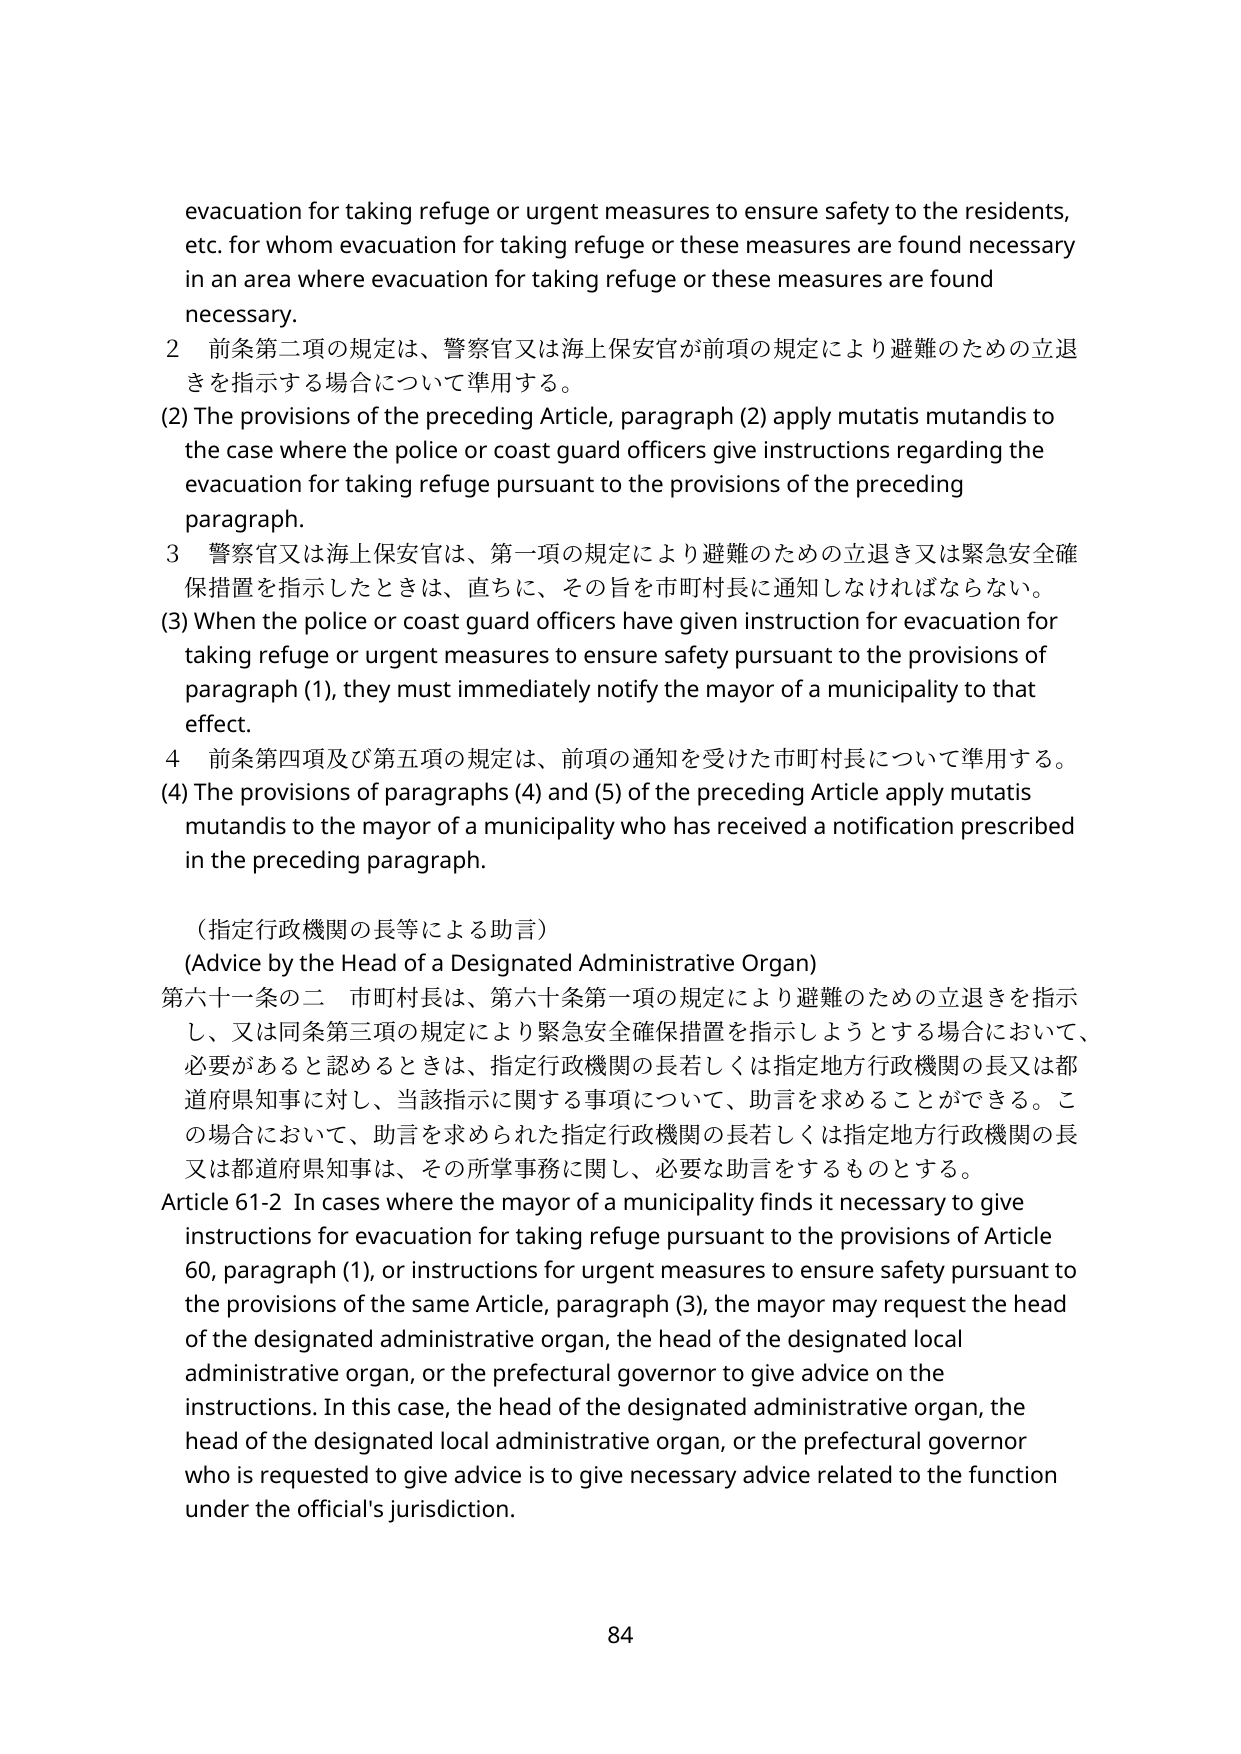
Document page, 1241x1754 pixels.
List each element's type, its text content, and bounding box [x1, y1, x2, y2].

text ２ 前条第二項の規定は、警察官又は海上保安官が前項の規定により避難のための立退きを指示する場合について準用する。 [161, 330, 1079, 399]
text 第六十一条の二 市町村長は、第六十条第一項の規定により避難のための立退きを指示し、又は同条第三項の規定により緊急安全確保措置を指示しようとする場合において、必要があると認めるときは、指定行政機関の長若しくは指定地方行政機関の長又は都道府県知事に対し、当該指示に関する事項について、助言を求めることができる。この場合において、助言を求められた指定行政機関の長若しくは指定地方行政機関の長又は都道府県知事は、その所掌事務に関し、必要な助言をするものとする。 [161, 979, 1079, 1184]
text (4) The provisions of paragraphs (4) and (5) of the preceding Article apply mutatis mutandis to the mayor of a municipality who has received a notification prescribed in the preceding paragraph. [161, 774, 1079, 877]
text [161, 194, 1079, 330]
text (2) The provisions of the preceding Article, paragraph (2) apply mutatis mutandis to the case where the police or coast guard officers give instructions regarding the evacuation for taking refuge pursuant to the provisions of the preceding paragraph. [161, 399, 1079, 535]
text ４ 前条第四項及び第五項の規定は、前項の通知を受けた市町村長について準用する。 [161, 740, 1079, 774]
text （指定行政機関の長等による助言） [184, 911, 1079, 945]
text Article 61-2 In cases where the mayor of a municipality finds it necessary to give instructions for evacuation for taking refuge pursuant to the provisions of Article 60, paragraph (1), or instructions for urgent measures to ensure safety pursuant to the provisions of the same Article, paragraph (3), the mayor may request the head of the designated administrative organ, the head of the designated local administrative organ, or the prefectural governor to give advice on the instructions. In this case, the head of the designated administrative organ, the head of the designated local administrative organ, or the prefectural governor who is requested to give advice is to give necessary advice related to the function under the official's jurisdiction. [161, 1184, 1079, 1526]
text (Advice by the Head of a Designated Administrative Organ) [184, 945, 1079, 979]
text (3) When the police or coast guard officers have given instruction for evacuation for taking refuge or urgent measures to ensure safety pursuant to the provisions of paragraph (1), they must immediately notify the mayor of a municipality to that effect. [161, 604, 1079, 740]
text ３ 警察官又は海上保安官は、第一項の規定により避難のための立退き又は緊急安全確保措置を指示したときは、直ちに、その旨を市町村長に通知しなければならない。 [161, 535, 1079, 604]
